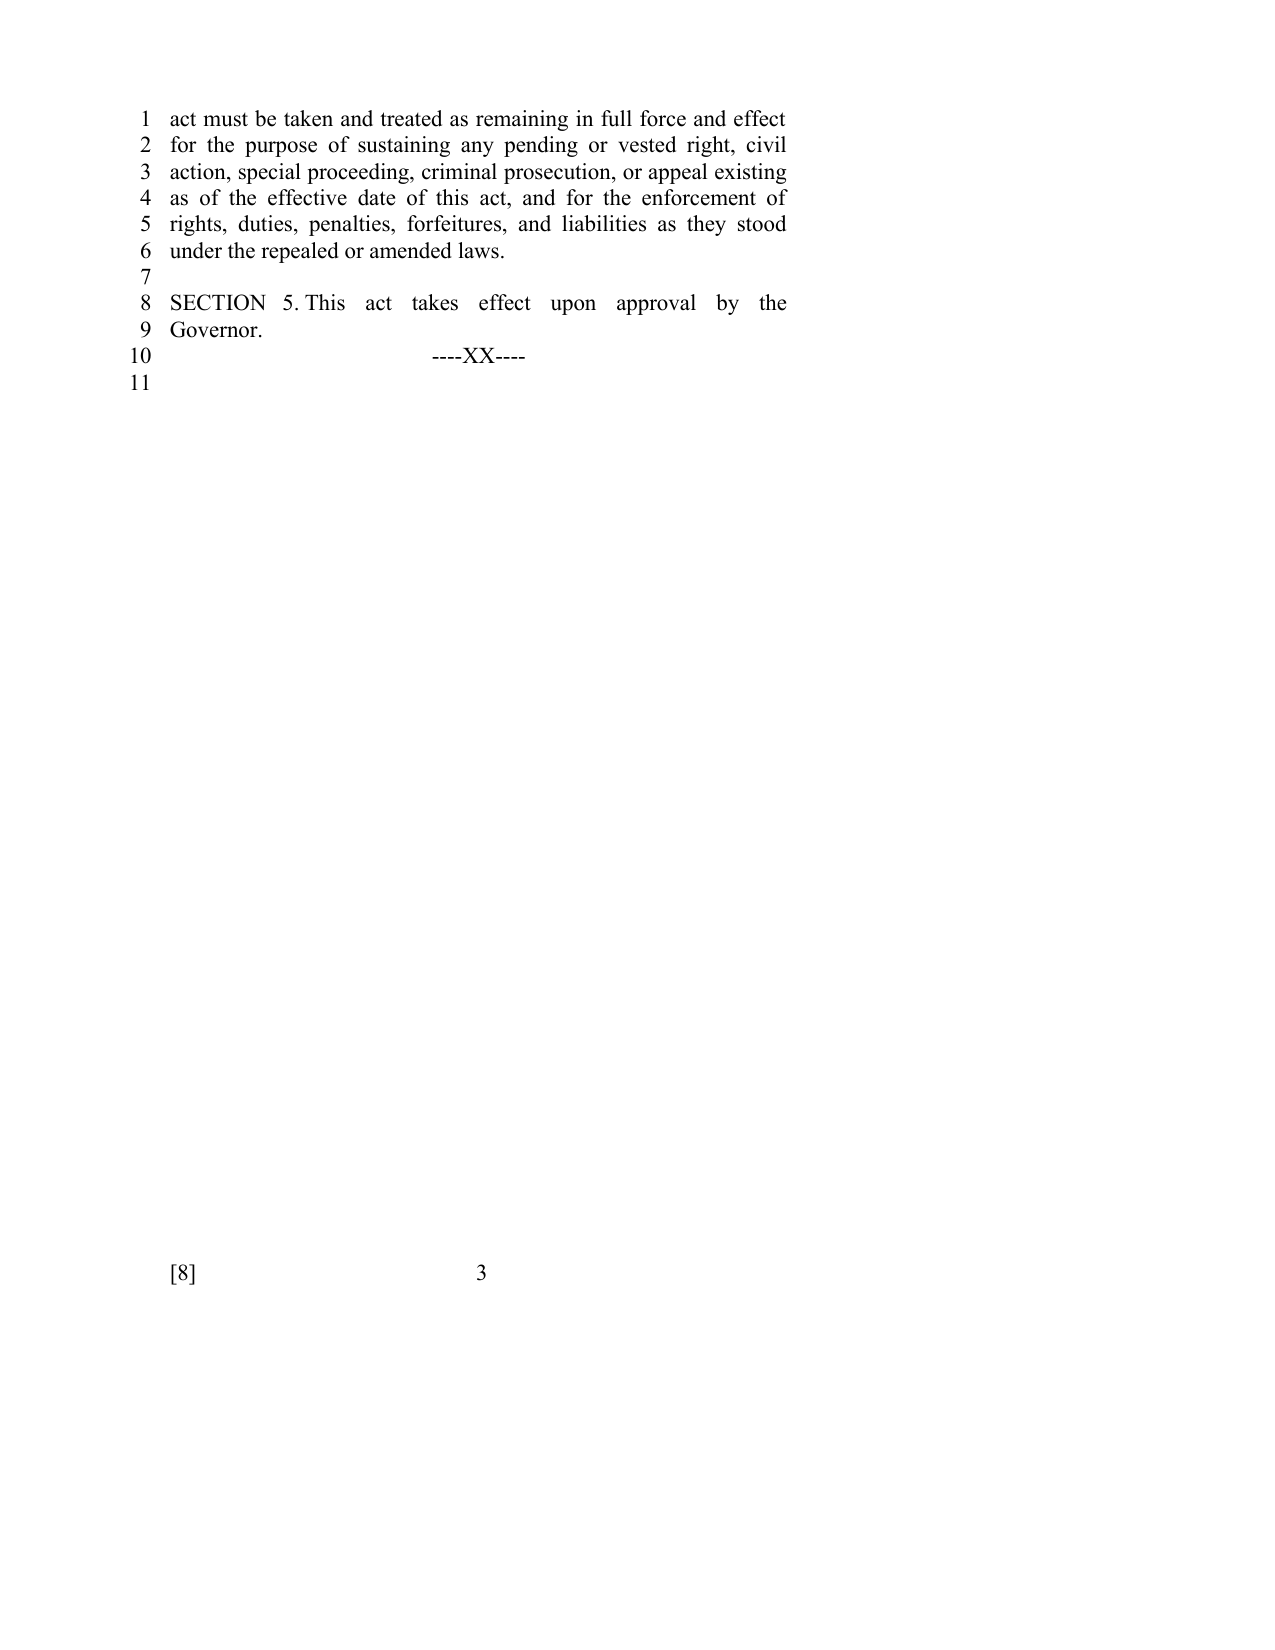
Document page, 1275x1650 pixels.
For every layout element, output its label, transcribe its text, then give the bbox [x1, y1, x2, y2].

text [169, 105, 787, 263]
text SECTION 5. This act takes effect upon approval by the Governor. [169, 289, 787, 342]
text ----XX---- [169, 342, 787, 368]
